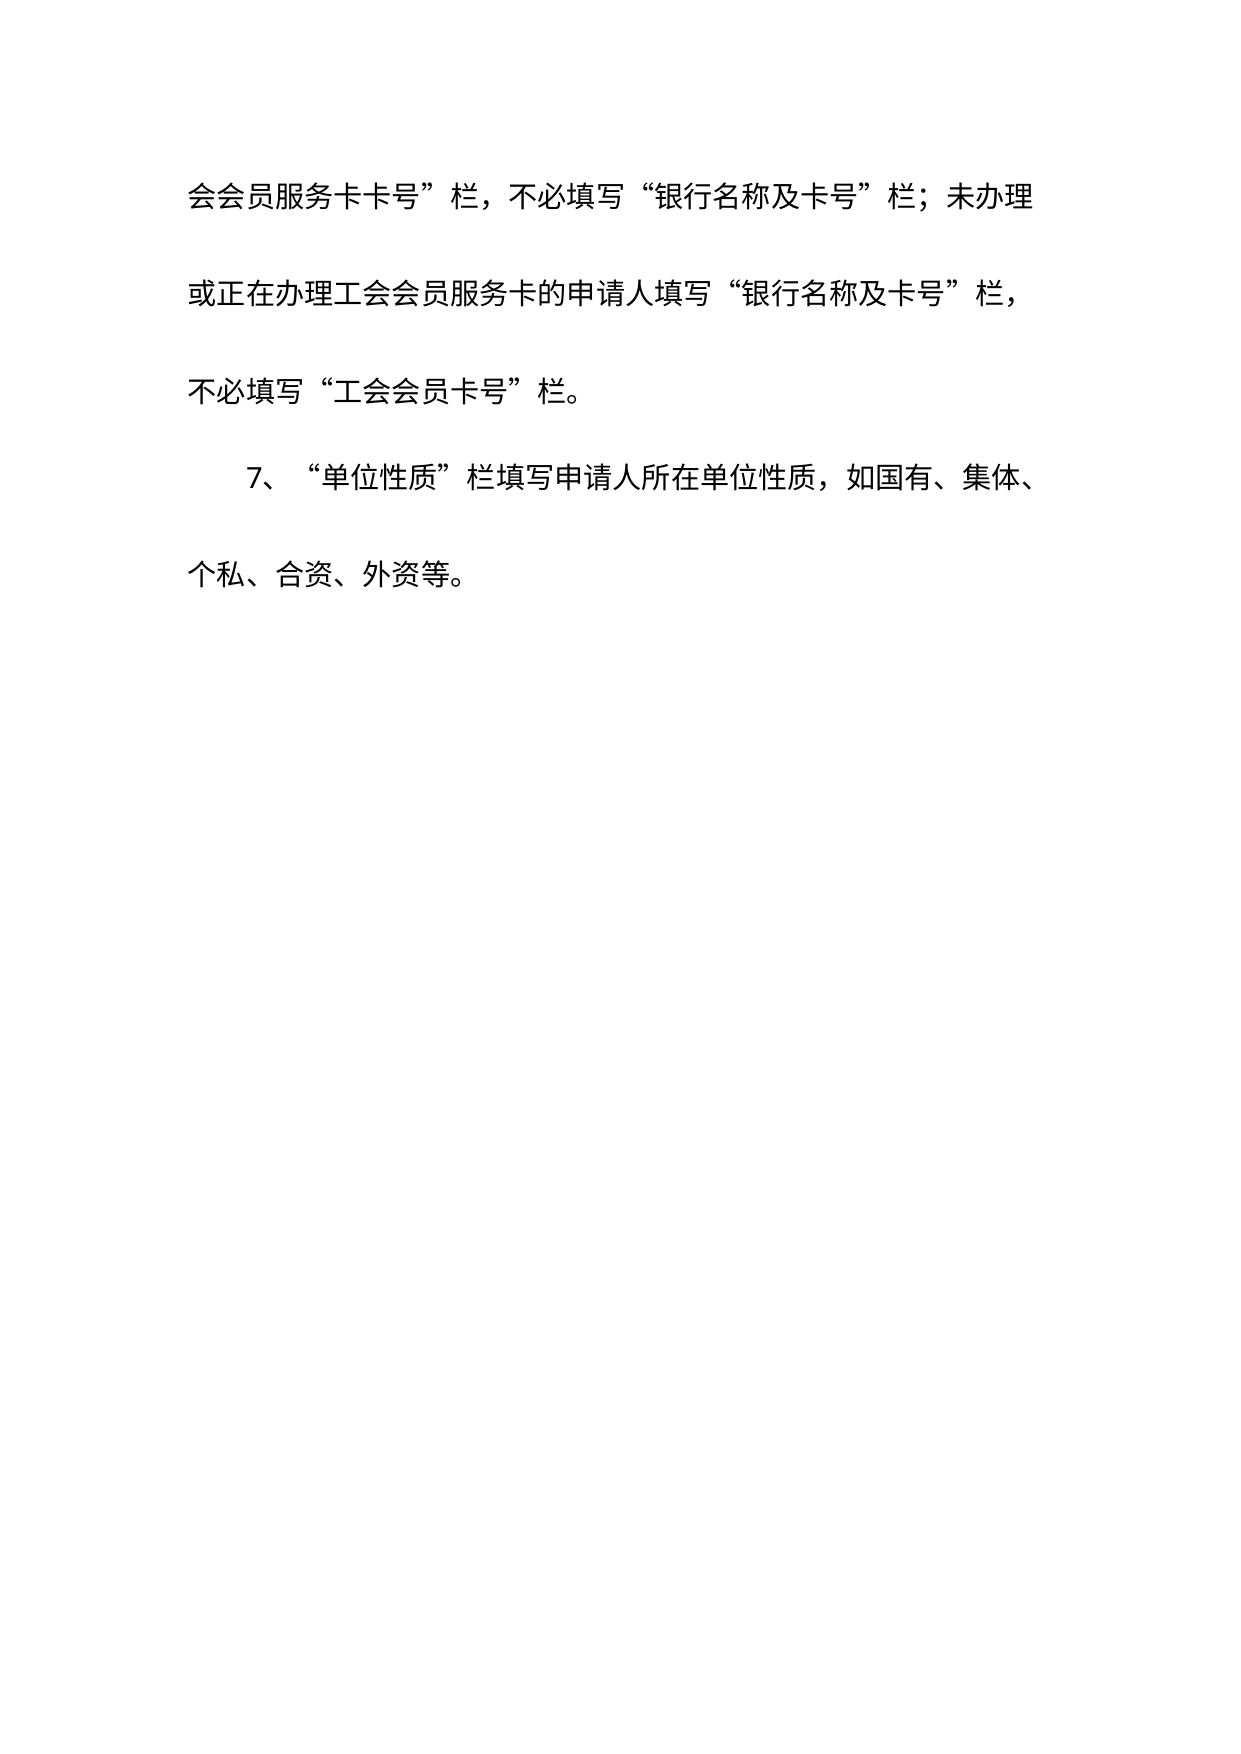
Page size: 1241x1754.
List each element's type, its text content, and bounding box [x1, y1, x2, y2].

text 7、“单位性质”栏填写申请人所在单位性质，如国有、集体、个私、合资、外资等。 [187, 443, 1053, 606]
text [187, 162, 1053, 422]
